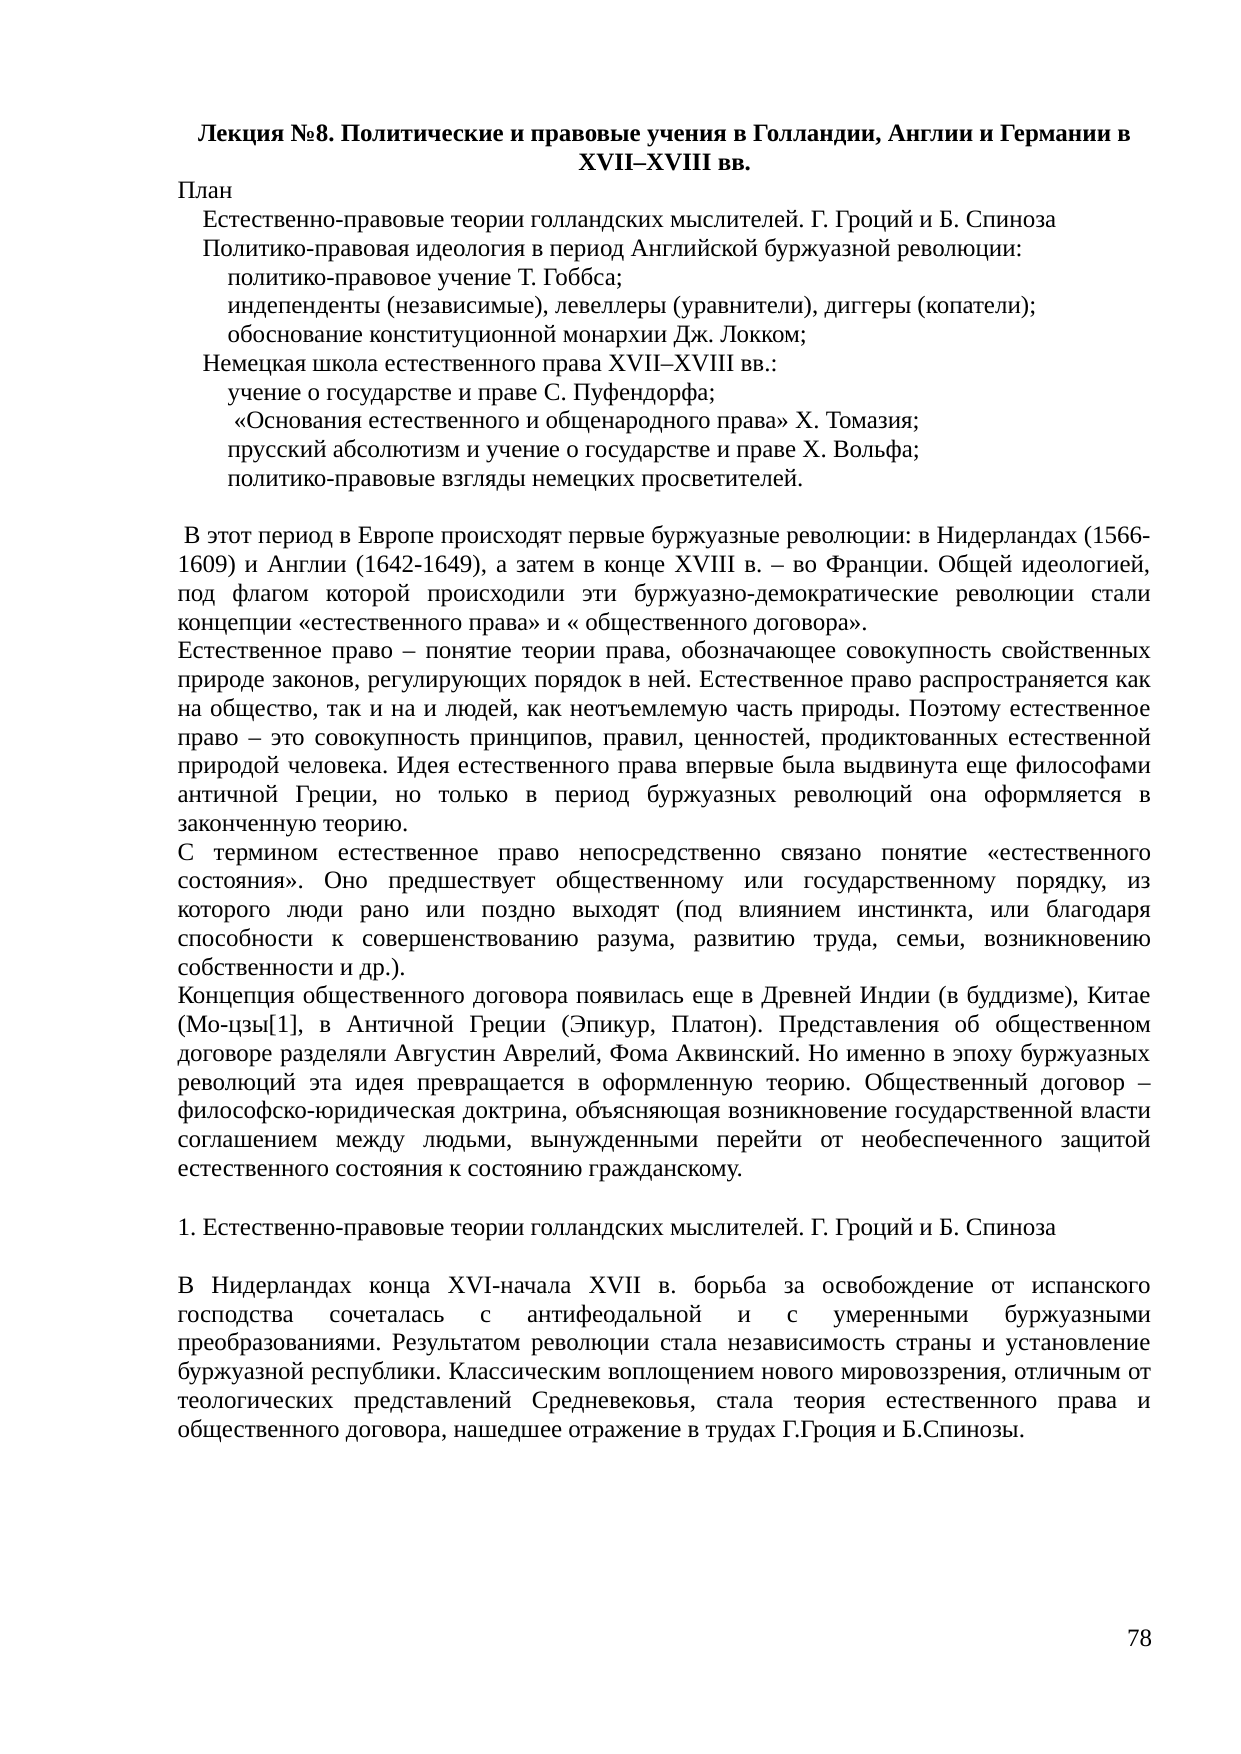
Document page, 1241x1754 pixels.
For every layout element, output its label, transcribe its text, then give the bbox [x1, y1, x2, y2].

text Политико-правовая идеология в период Английской буржуазной революции: [177, 233, 1152, 262]
text «Основания естественного и общенародного права» Х. Томазия; [177, 406, 1152, 434]
text В этот период в Европе происходят первые буржуазные революции: в Нидерландах (1566-1609) и Англии (1642-1649), а затем в конце XVIII в. – во Франции. Общей идеологией, под флагом которой происходили эти буржуазно-демократические революции стали концепции «естественного права» и « общественного договора». [177, 521, 1152, 636]
text С термином естественное право непосредственно связано понятие «естественного состояния». Оно предшествует общественному или государственному порядку, из которого люди рано или поздно выходят (под влиянием инстинкта, или благодаря способности к совершенствованию разума, развитию труда, семьи, возникновению собственности и др.). [177, 837, 1152, 981]
text Естественно-правовые теории голландских мыслителей. Г. Гроций и Б. Спиноза [177, 204, 1152, 233]
text Лекция №8. Политические и правовые учения в Голландии, Англии и Германии в XVII–XVIII вв. [177, 118, 1152, 176]
text индепенденты (независимые), левеллеры (уравнители), диггеры (копатели); [177, 291, 1152, 319]
text В Нидерландах конца XVI-начала XVII в. борьба за освобождение от испанского господства сочеталась с антифеодальной и с умеренными буржуазными преобразованиями. Результатом революции стала независимость страны и установление буржуазной республики. Классическим воплощением нового мировоззрения, отличным от теологических представлений Средневековья, стала теория естественного права и общественного договора, нашедшее отражение в трудах Г.Гроция и Б.Спинозы. [177, 1270, 1152, 1442]
text Концепция общественного договора появилась еще в Древней Индии (в буддизме), Китае (Мо-цзы[1], в Античной Греции (Эпикур, Платон). Представления об общественном договоре разделяли Августин Аврелий, Фома Аквинский. Но именно в эпоху буржуазных революций эта идея превращается в оформленную теорию. Общественный договор – философско-юридическая доктрина, объясняющая возникновение государственной власти соглашением между людьми, вынужденными перейти от необеспеченного защитой естественного состояния к состоянию гражданскому. [177, 981, 1152, 1182]
text прусский абсолютизм и учение о государстве и праве Х. Вольфа; [177, 434, 1152, 463]
text 1. Естественно-правовые теории голландских мыслителей. Г. Гроций и Б. Спиноза [177, 1212, 1152, 1241]
text обоснование конституционной монархии Дж. Локком; [177, 319, 1152, 348]
text учение о государстве и праве С. Пуфендорфа; [177, 377, 1152, 406]
text План [177, 176, 1152, 204]
text Естественное право – понятие теории права, обозначающее совокупность свойственных природе законов, регулирующих порядок в ней. Естественное право распространяется как на общество, так и на и людей, как неотъемлемую часть природы. Поэтому естественное право – это совокупность принципов, правил, ценностей, продиктованных естественной природой человека. Идея естественного права впервые была выдвинута еще философами античной Греции, но только в период буржуазных революций она оформляется в законченную теорию. [177, 636, 1152, 837]
text политико-правовые взгляды немецких просветителей. [177, 463, 1152, 492]
text политико-правовое учение Т. Гоббса; [177, 262, 1152, 291]
text Немецкая школа естественного права XVII–XVIII вв.: [177, 348, 1152, 377]
